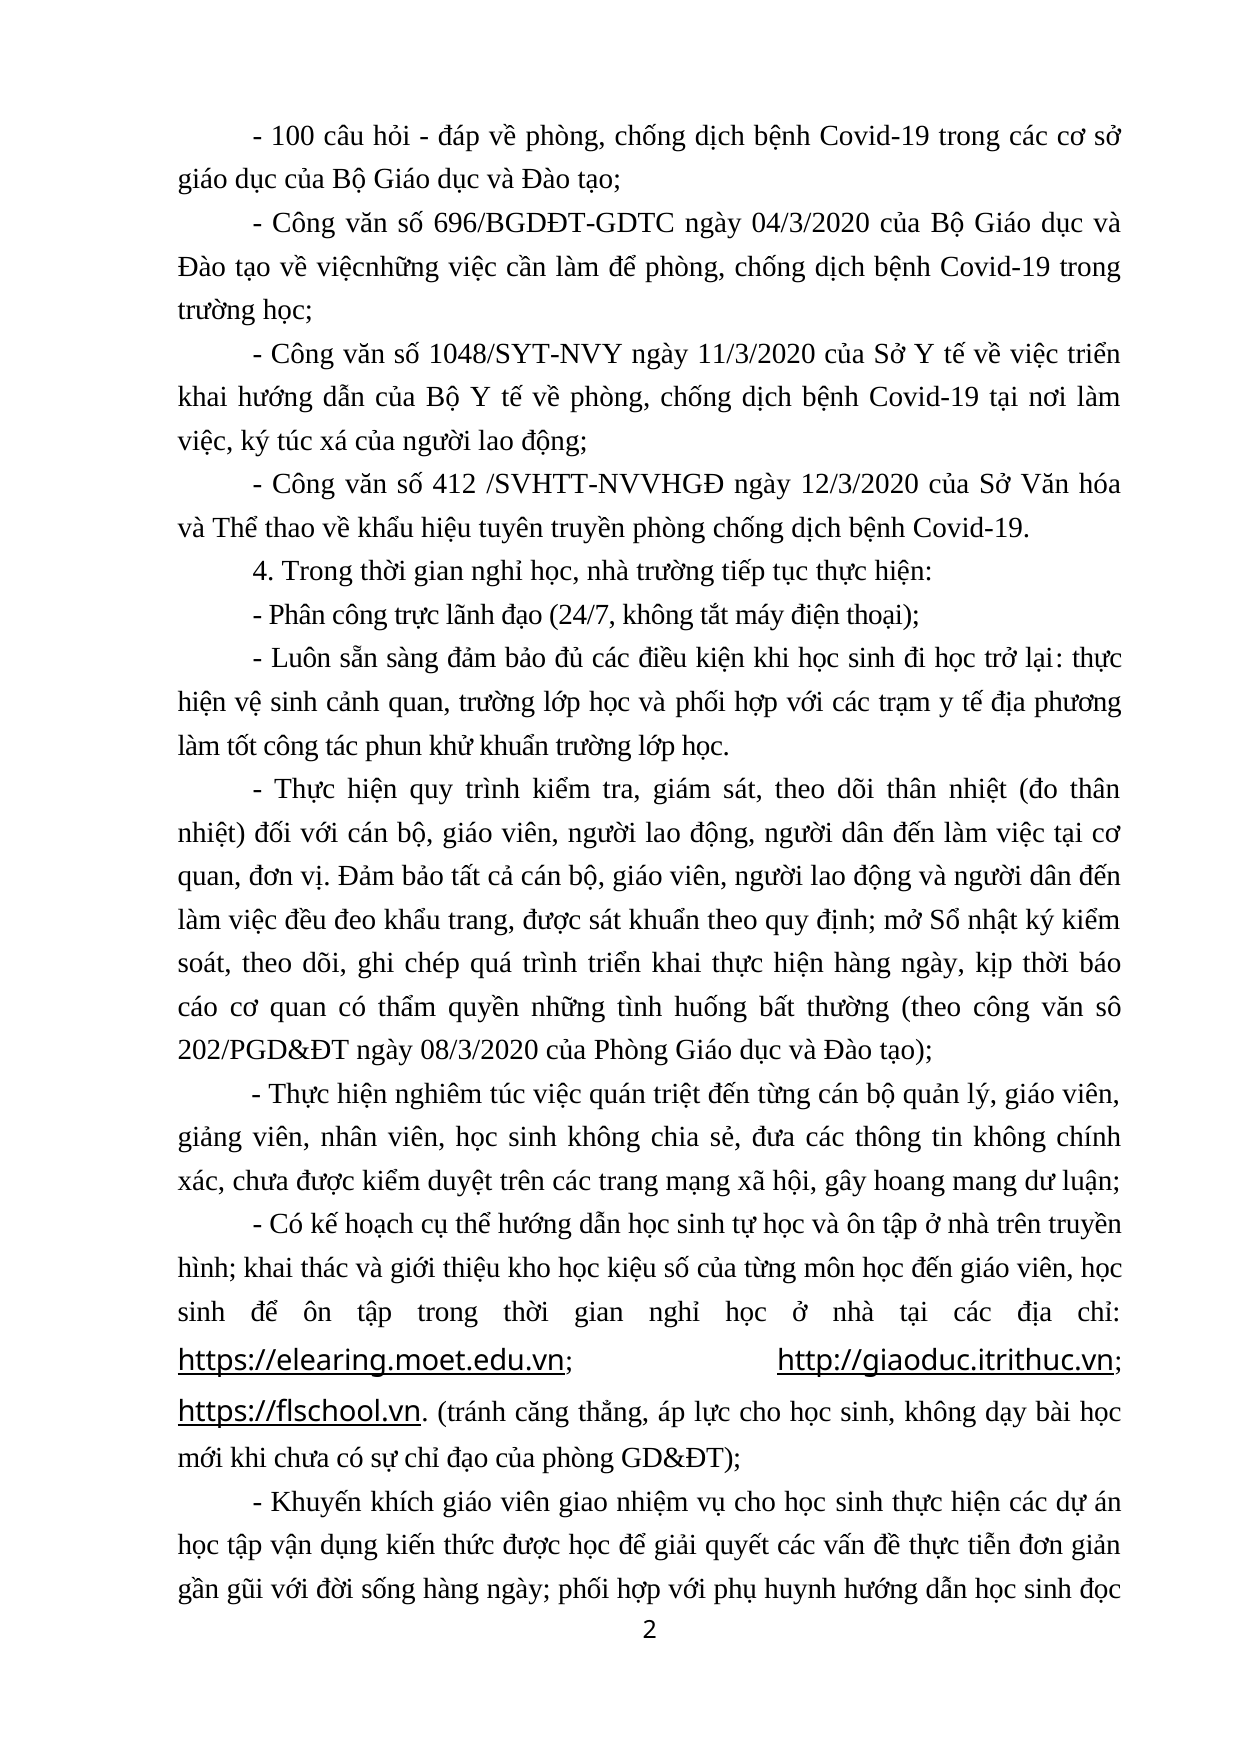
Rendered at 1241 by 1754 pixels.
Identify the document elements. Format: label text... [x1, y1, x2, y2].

text - Có kế hoạch cụ thể hướng dẫn học sinh tự học và ôn tập ở nhà trên truyền hình; khai thác và giới thiệu kho học kiệu số của từng môn học đến giáo viên, học sinh để ôn tập trong thời gian nghỉ học ở nhà tại các địa chỉ: https://elearing.moet.edu.vn; http://giaoduc.itrithuc.vn; https://flschool.vn. (tránh căng thẳng, áp lực cho học sinh, không dạy bài học mới khi chưa có sự chỉ đạo của phòng GD&ĐT); [177, 1207, 1122, 1474]
text - Thực hiện nghiêm túc việc quán triệt đến từng cán bộ quản lý, giáo viên, giảng viên, nhân viên, học sinh không chia sẻ, đưa các thông tin không chính xác, chưa được kiểm duyệt trên các trang mạng xã hội, gây hoang mang dư luận; [177, 1076, 1122, 1197]
text - Thực hiện quy trình kiểm tra, giám sát, theo dõi thân nhiệt (đo thân nhiệt) đối với cán bộ, giáo viên, người lao động, người dân đến làm việc tại cơ quan, đơn vị. Đảm bảo tất cả cán bộ, giáo viên, người lao động và người dân đến làm việc đều đeo khẩu trang, được sát khuẩn theo quy định; mở Sổ nhật ký kiểm soát, theo dõi, ghi chép quá trình triển khai thực hiện hàng ngày, kịp thời báo cáo cơ quan có thẩm quyền những tình huống bất thường (theo công văn sô 202/PGD&ĐT ngày 08/3/2020 của Phòng Giáo dục và Đào tạo); [177, 771, 1122, 1066]
text 4. Trong thời gian nghỉ học, nhà trường tiếp tục thực hiện: [177, 553, 1122, 587]
text - 100 câu hỏi - đáp về phòng, chống dịch bệnh Covid-19 trong các cơ sở giáo dục của Bộ Giáo dục và Đào tạo; [177, 118, 1122, 195]
text - Công văn số 696/BGDĐT-GDTC ngày 04/3/2020 của Bộ Giáo dục và Đào tạo về việcnhững việc cần làm để phòng, chống dịch bệnh Covid-19 trong trường học; [177, 205, 1122, 326]
text - Công văn số 412 /SVHTT-NVVHGĐ ngày 12/3/2020 của Sở Văn hóa và Thể thao về khẩu hiệu tuyên truyền phòng chống dịch bệnh Covid-19. [177, 466, 1122, 543]
text - Phân công trực lãnh đạo (24/7, không tắt máy điện thoại); [177, 597, 1122, 631]
text - Luôn sẵn sàng đảm bảo đủ các điều kiện khi học sinh đi học trở lại: thực hiện vệ sinh cảnh quan, trường lớp học và phối hợp với các trạm y tế địa phương làm tốt công tác phun khử khuẩn trường lớp học. [177, 641, 1122, 761]
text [177, 1484, 1122, 1604]
text - Công văn số 1048/SYT-NVY ngày 11/3/2020 của Sở Y tế về việc triển khai hướng dẫn của Bộ Y tế về phòng, chống dịch bệnh Covid-19 tại nơi làm việc, ký túc xá của người lao động; [177, 336, 1122, 456]
